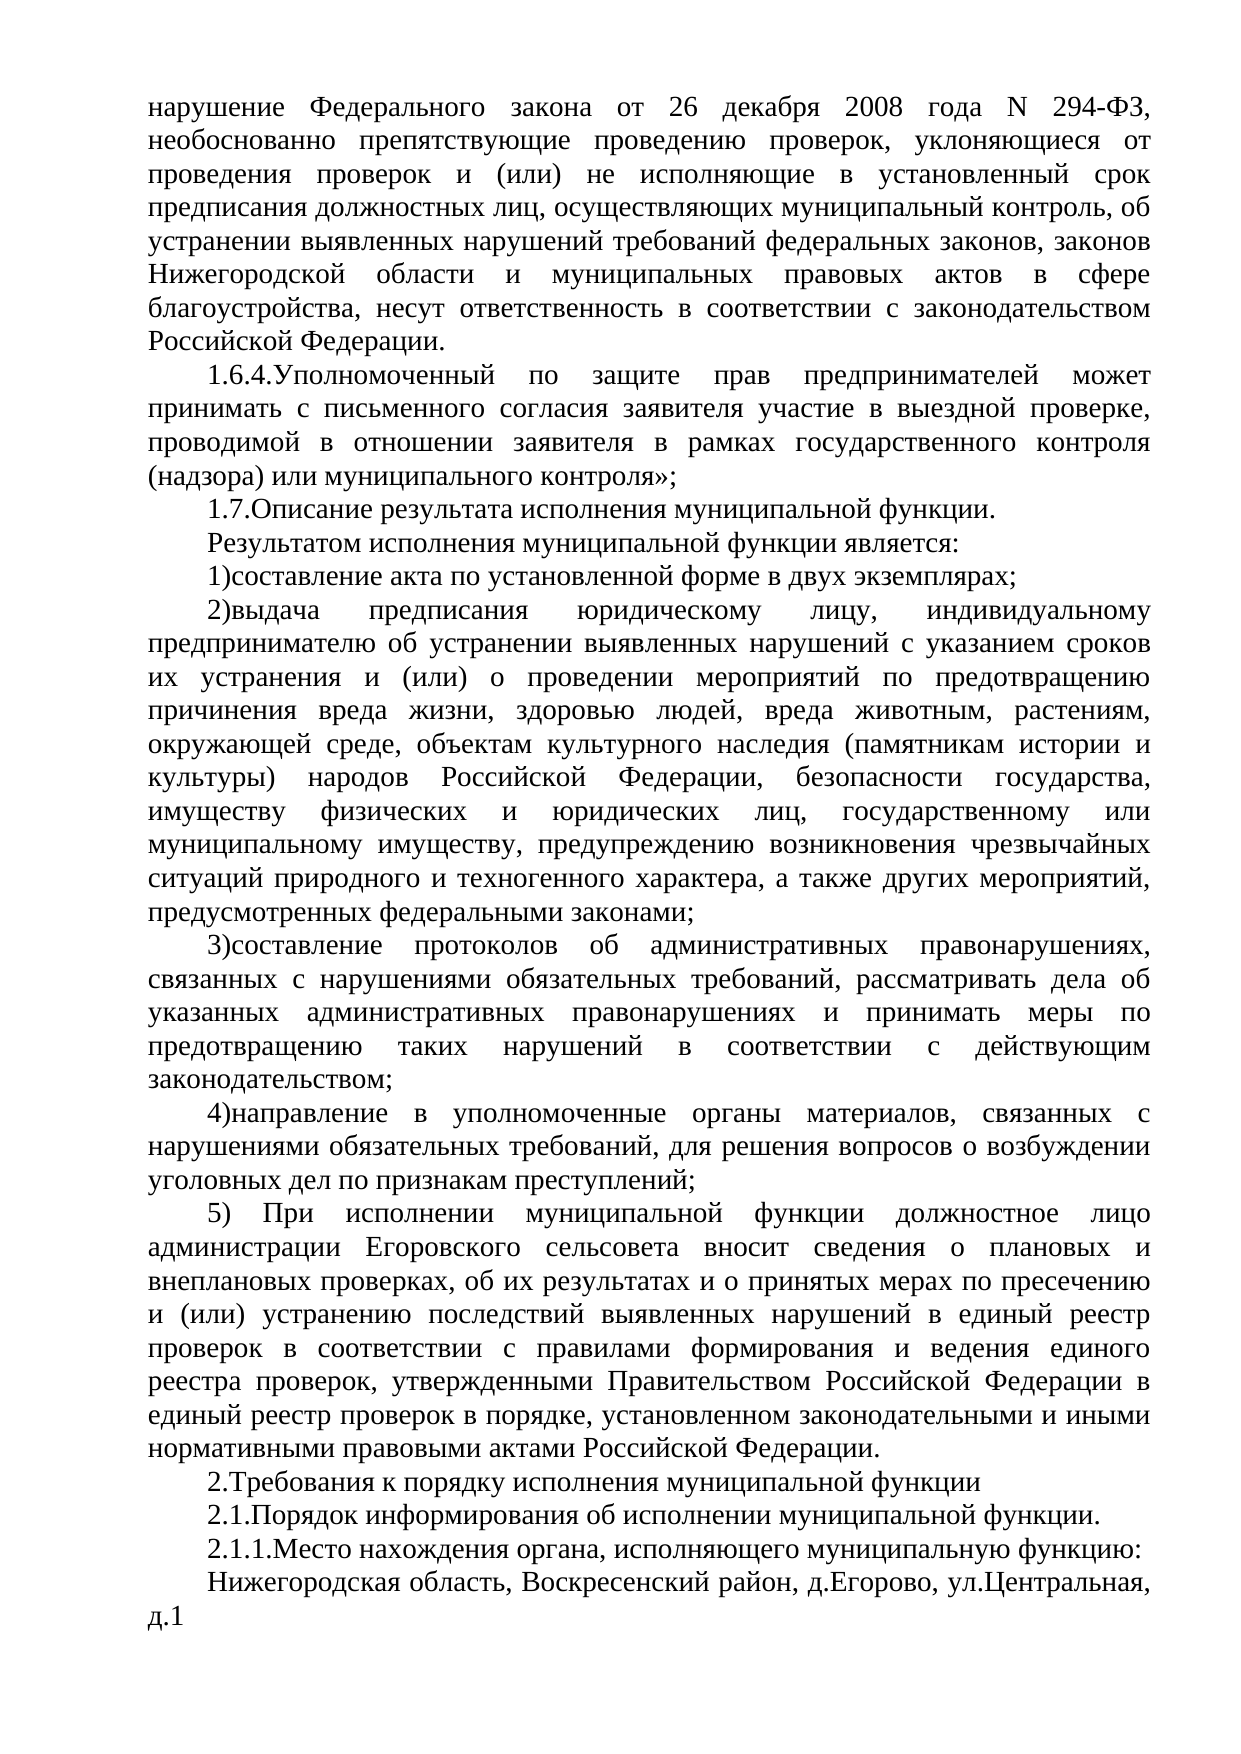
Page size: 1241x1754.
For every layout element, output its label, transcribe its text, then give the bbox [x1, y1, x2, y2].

text 1.6.4.Уполномоченный по защите прав предпринимателей может принимать с письменного согласия заявителя участие в выездной проверке, проводимой в отношении заявителя в рамках государственного контроля (надзора) или муниципального контроля»; [148, 357, 1152, 491]
text Результатом исполнения муниципальной функции является: [148, 525, 1152, 558]
text 2)выдача предписания юридическому лицу, индивидуальному предпринимателю об устранении выявленных нарушений с указанием сроков их устранения и (или) о проведении мероприятий по предотвращению причинения вреда жизни, здоровью людей, вреда животным, растениям, окружающей среде, объектам культурного наследия (памятникам истории и культуры) народов Российской Федерации, безопасности государства, имуществу физических и юридических лиц, государственному или муниципальному имуществу, предупреждению возникновения чрезвычайных ситуаций природного и техногенного характера, а также других мероприятий, предусмотренных федеральными законами; [148, 592, 1152, 927]
text 1)составление акта по установленной форме в двух экземплярах; [148, 558, 1152, 592]
text Нижегородская область, Воскресенский район, д.Егорово, ул.Центральная, д.1 [148, 1564, 1152, 1632]
text 2.1.1.Место нахождения органа, исполняющего муниципальную функцию: [148, 1531, 1152, 1564]
text 4)направление в уполномоченные органы материалов, связанных с нарушениями обязательных требований, для решения вопросов о возбуждении уголовных дел по признакам преступлений; [148, 1095, 1152, 1196]
text 1.7.Описание результата исполнения муниципальной функции. [148, 491, 1152, 525]
text 2.Требования к порядку исполнения муниципальной функции [148, 1464, 1152, 1497]
text 3)составление протоколов об административных правонарушениях, связанных с нарушениями обязательных требований, рассматривать дела об указанных административных правонарушениях и принимать меры по предотвращению таких нарушений в соответствии с действующим законодательством; [148, 927, 1152, 1095]
text 5) При исполнении муниципальной функции должностное лицо администрации Егоровского сельсовета вносит сведения о плановых и внеплановых проверках, об их результатах и о принятых мерах по пресечению и (или) устранению последствий выявленных нарушений в единый реестр проверок в соответствии с правилами формирования и ведения единого реестра проверок, утвержденными Правительством Российской Федерации в единый реестр проверок в порядке, установленном законодательными и иными нормативными правовыми актами Российской Федерации. [148, 1196, 1152, 1464]
text 2.1.Порядок информирования об исполнении муниципальной функции. [148, 1497, 1152, 1531]
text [148, 89, 1152, 357]
